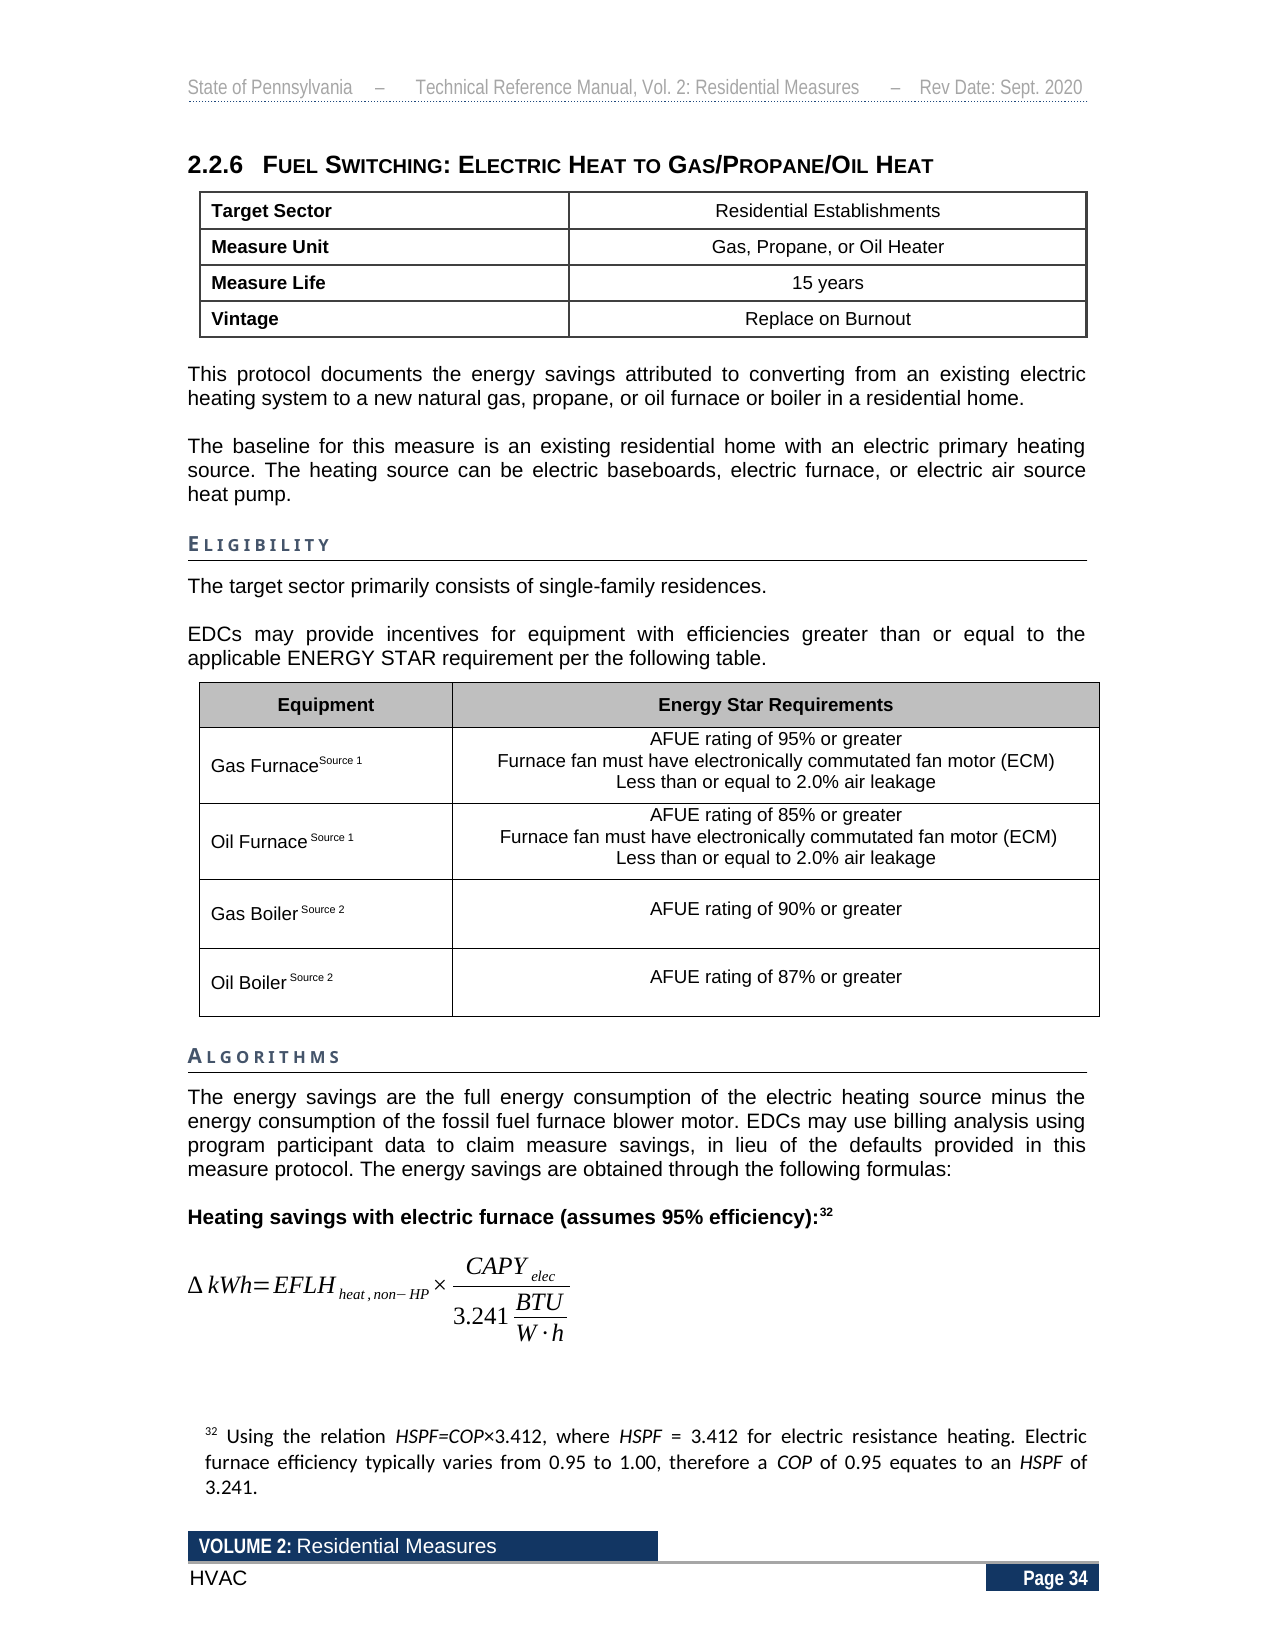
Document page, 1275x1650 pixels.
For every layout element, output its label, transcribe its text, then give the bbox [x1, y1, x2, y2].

text Eligibility [187, 529, 1087, 561]
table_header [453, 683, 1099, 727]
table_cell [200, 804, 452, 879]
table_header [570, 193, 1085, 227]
text Heating savings with electric furnace (assumes 95% efficiency): [187, 1205, 1087, 1229]
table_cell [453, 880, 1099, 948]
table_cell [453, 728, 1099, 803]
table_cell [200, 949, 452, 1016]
text The energy savings are the full energy consumption of the electric heating source minus the energy consumption of the fossil fuel furnace blower motor. EDCs may use billing analysis using program participant data to claim measure savings, in lieu of the defaults provided in this measure protocol. The energy savings are obtained through the following formulas: [187, 1085, 1087, 1181]
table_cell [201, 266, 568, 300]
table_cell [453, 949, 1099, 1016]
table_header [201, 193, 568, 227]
text Algorithms [187, 1041, 1087, 1073]
subtitle Fuel Switching: Electric Heat to Gas/Propane/Oil Heat [187, 150, 1087, 179]
text EDCs may provide incentives for equipment with efficiencies greater than or equal to the applicable ENERGY STAR requirement per the following table. [187, 622, 1087, 669]
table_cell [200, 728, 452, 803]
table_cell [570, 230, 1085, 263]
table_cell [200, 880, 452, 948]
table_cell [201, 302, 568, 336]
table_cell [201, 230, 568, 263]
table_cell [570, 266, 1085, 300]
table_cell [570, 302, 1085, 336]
text This protocol documents the energy savings attributed to converting from an existing electric heating system to a new natural gas, propane, or oil furnace or boiler in a residential home. [187, 362, 1087, 410]
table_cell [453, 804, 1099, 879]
text The baseline for this measure is an existing residential home with an electric primary heating source. The heating source can be electric baseboards, electric furnace, or electric air source heat pump. [187, 434, 1087, 506]
text The target sector primarily consists of single-family residences. [187, 574, 1087, 598]
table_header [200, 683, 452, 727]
